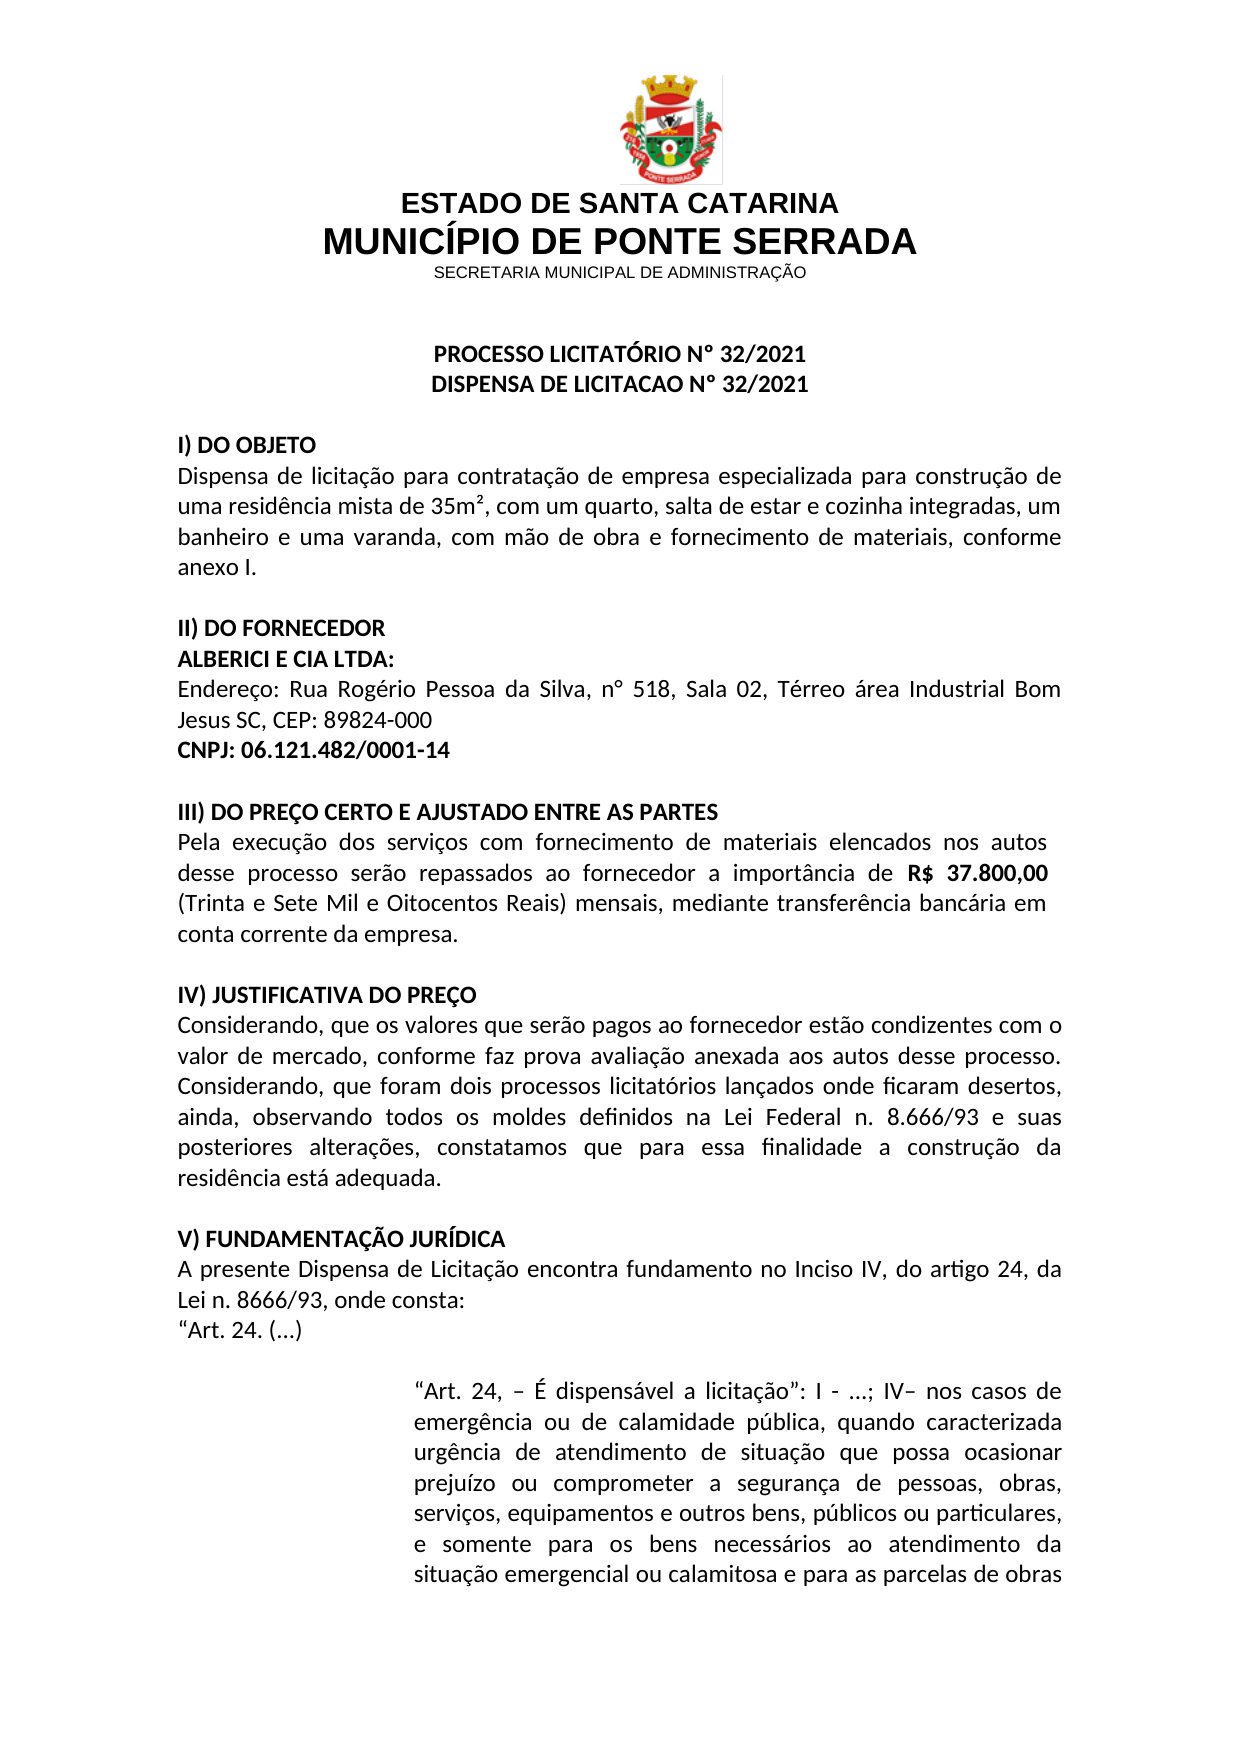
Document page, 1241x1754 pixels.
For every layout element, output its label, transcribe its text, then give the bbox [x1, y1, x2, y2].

text Considerando, que os valores que serão pagos ao fornecedor estão condizentes com o valor de mercado, conforme faz prova avaliação anexada aos autos desse processo. Considerando, que foram dois processos licitatórios lançados onde ficaram desertos, ainda, observando todos os moldes definidos na Lei Federal n. 8.666/93 e suas posteriores alterações, constatamos que para essa finalidade a construção da residência está adequada. [177, 1009, 1063, 1192]
text III) DO PREÇO CERTO E AJUSTADO ENTRE AS PARTES [177, 796, 1048, 826]
text I) DO OBJETO [177, 429, 1063, 460]
text PROCESSO LICITATÓRIO Nº 32/2021 [177, 310, 1063, 368]
text Pela execução dos serviços com fornecimento de materiais elencados nos autos desse processo serão repassados ao fornecedor a importância de R$ 37.800,00 (Trinta e Sete Mil e Oitocentos Reais) mensais, mediante transferência bancária em conta corrente da empresa. [177, 826, 1048, 948]
text “Art. 24. (...) [177, 1314, 1063, 1345]
text IV) JUSTIFICATIVA DO PREÇO [177, 979, 1048, 1009]
text CNPJ: 06.121.482/0001-14 [177, 734, 1063, 765]
picture [620, 75, 724, 186]
text A presente Dispensa de Licitação encontra fundamento no Inciso IV, do artigo 24, da Lei n. 8666/93, onde consta: [177, 1253, 1063, 1314]
text ALBERICI E CIA LTDA: [177, 643, 1063, 673]
text Dispensa de licitação para contratação de empresa especializada para construção de uma residência mista de 35m², com um quarto, salta de estar e cozinha integradas, um banheiro e uma varanda, com mão de obra e fornecimento de materiais, conforme anexo I. [177, 460, 1063, 582]
text II) DO FORNECEDOR [177, 612, 1063, 643]
text DISPENSA DE LICITACAO Nº 32/2021 [177, 368, 1063, 399]
text V) FUNDAMENTAÇÃO JURÍDICA [177, 1223, 1063, 1253]
text Endereço: Rua Rogério Pessoa da Silva, n° 518, Sala 02, Térreo área Industrial Bom Jesus SC, CEP: 89824-000 [177, 673, 1063, 734]
